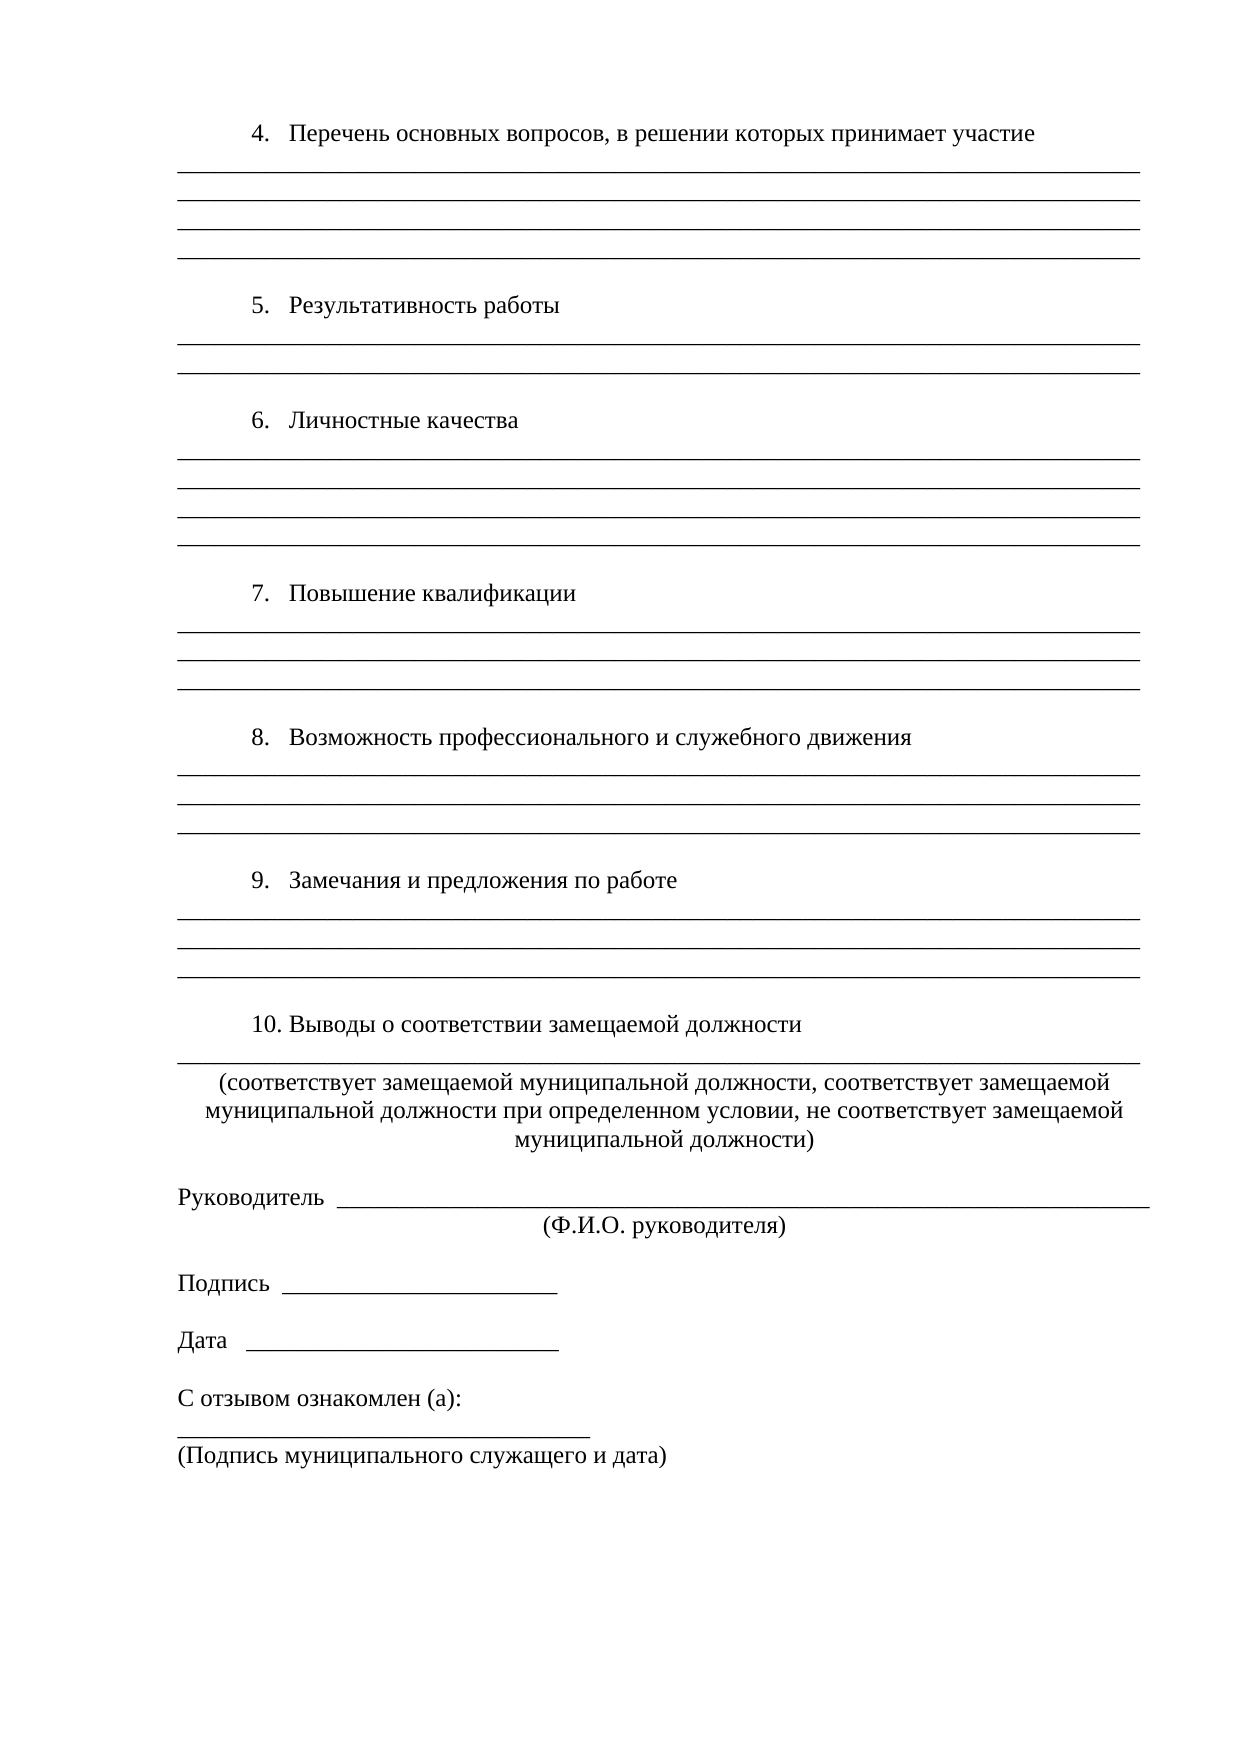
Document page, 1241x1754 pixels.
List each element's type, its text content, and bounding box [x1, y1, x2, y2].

list Повышение квалификации [251, 578, 1152, 607]
text (Подпись муниципального служащего и дата) [177, 1441, 1152, 1469]
text С отзывом ознакомлен (а): [177, 1383, 1152, 1412]
text (Ф.И.О. руководителя) [177, 1211, 1152, 1239]
list Личностные качества [251, 406, 1152, 434]
list Возможность профессионального и служебного движения [251, 722, 1152, 751]
list Выводы о соответствии замещаемой должности [251, 1009, 1152, 1038]
text _______________________________________________________________________________________________________________________________________________________________________________________________________________________________________ [177, 751, 1152, 837]
text _________________________________ [177, 1412, 1152, 1441]
text _____________________________________________________________________________ [177, 1038, 1152, 1067]
text _______________________________________________________________________________________________________________________________________________________________________________________________________________________________________ [177, 894, 1152, 981]
text (соответствует замещаемой муниципальной должности, соответствует замещаемой муниципальной должности при определенном условии, не соответствует замещаемой муниципальной должности) [177, 1067, 1152, 1153]
list Перечень основных вопросов, в решении которых принимает участие [251, 118, 1152, 147]
text Дата _________________________ [177, 1326, 1152, 1354]
list Замечания и предложения по работе [251, 866, 1152, 894]
text Подпись ______________________ [177, 1268, 1152, 1297]
text Руководитель _________________________________________________________________ [177, 1182, 1152, 1211]
text _______________________________________________________________________________________________________________________________________________________________________________________________________________________________________ [177, 607, 1152, 693]
list Результативность работы [251, 291, 1152, 319]
